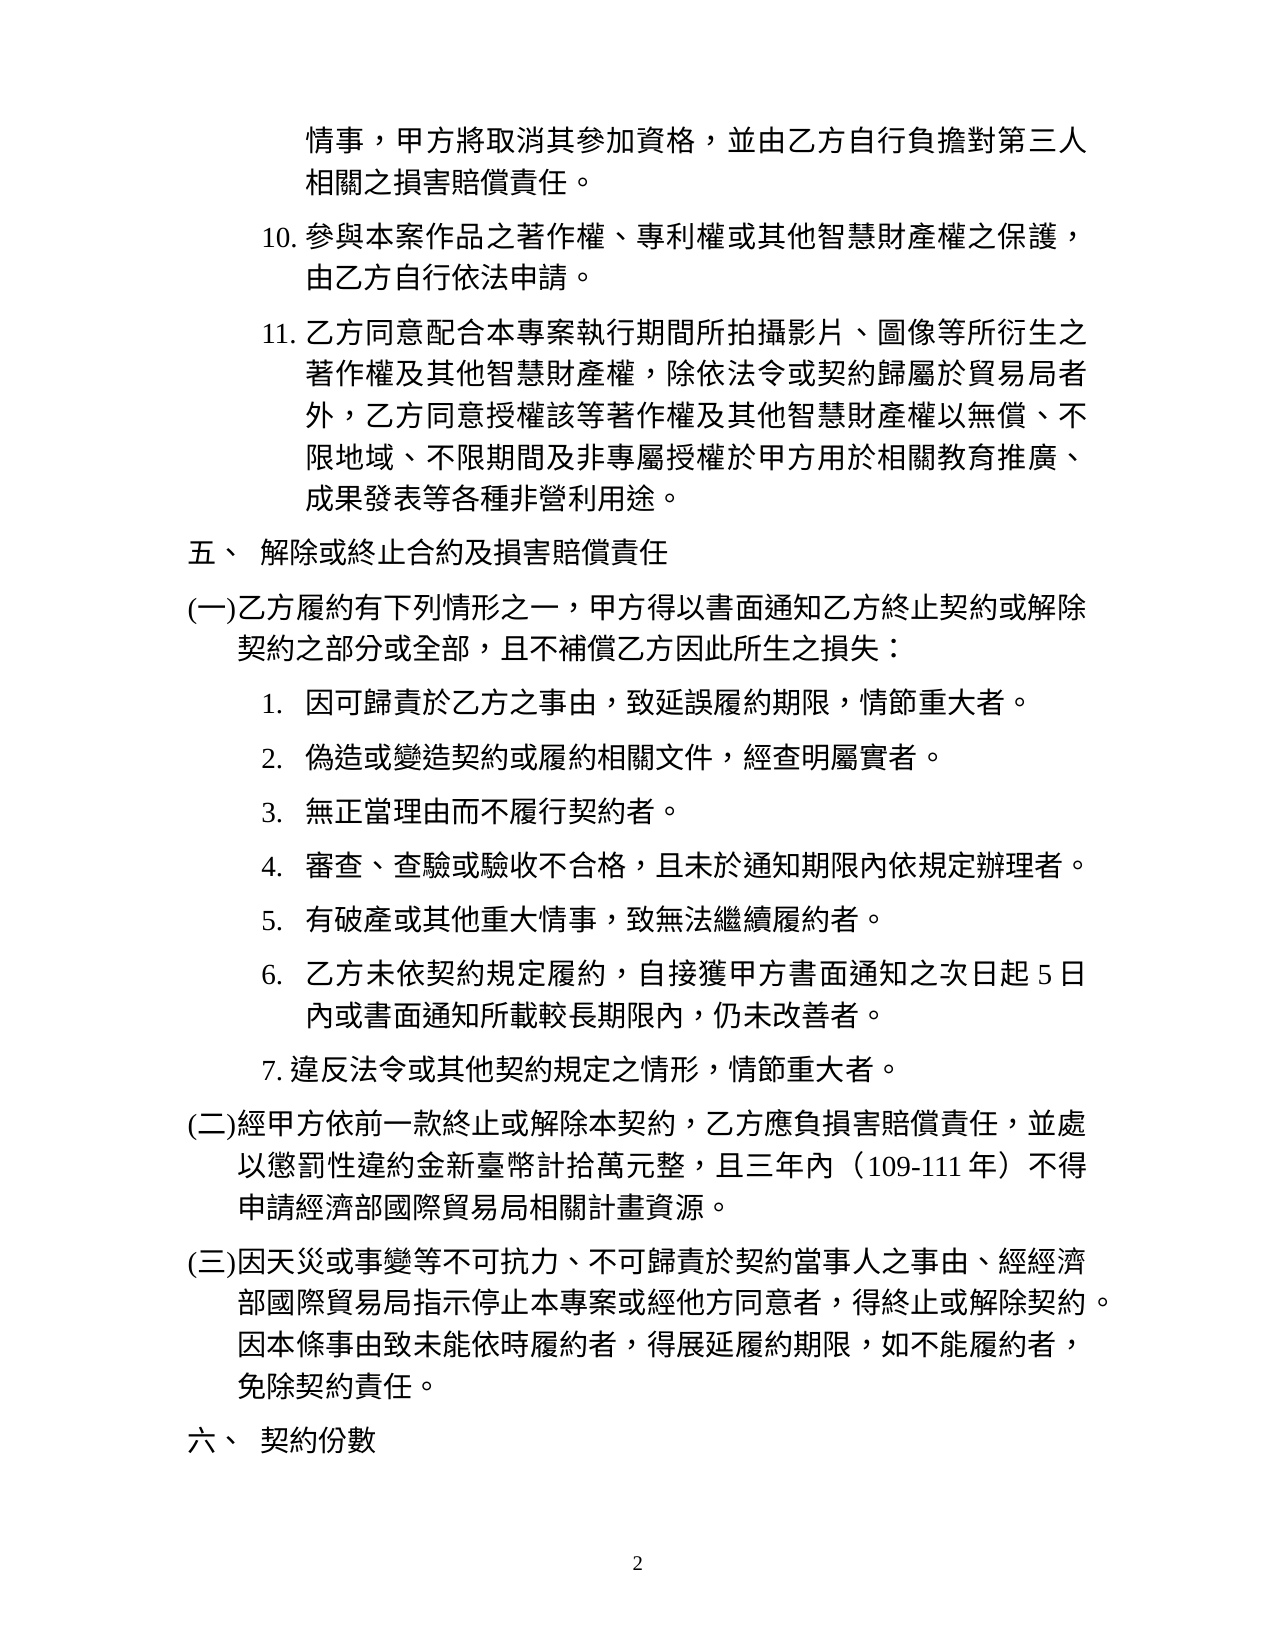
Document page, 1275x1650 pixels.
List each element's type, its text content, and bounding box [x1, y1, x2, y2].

list 乙方同意配合本專案執行期間所拍攝影片、圖像等所衍生之著作權及其他智慧財產權，除依法令或契約歸屬於貿易局者外，乙方同意授權該等著作權及其他智慧財產權以無償、不限地域、不限期間及非專屬授權於甲方用於相關教育推廣、成果發表等各種非營利用途。 [261, 310, 1088, 518]
list 解除或終止合約及損害賠償責任 [187, 531, 1088, 572]
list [261, 118, 1088, 201]
list 乙方履約有下列情形之一，甲方得以書面通知乙方終止契約或解除契約之部分或全部，且不補償乙方因此所生之損失： [187, 585, 1088, 668]
list 審查、查驗或驗收不合格，且未於通知期限內依規定辦理者。 [261, 843, 1088, 885]
list 無正當理由而不履行契約者。 [261, 789, 1088, 831]
list 乙方未依契約規定履約，自接獲甲方書面通知之次日起5日內或書面通知所載較長期限內，仍未改善者。 [261, 951, 1088, 1035]
list 參與本案作品之著作權、專利權或其他智慧財產權之保護，由乙方自行依法申請。 [261, 214, 1088, 297]
list 經甲方依前一款終止或解除本契約，乙方應負損害賠償責任，並處以懲罰性違約金新臺幣計拾萬元整，且三年內（109-111年）不得申請經濟部國際貿易局相關計畫資源。 [187, 1101, 1088, 1226]
list 因天災或事變等不可抗力、不可歸責於契約當事人之事由、經經濟部國際貿易局指示停止本專案或經他方同意者，得終止或解除契約。因本條事由致未能依時履約者，得展延履約期限，如不能履約者，免除契約責任。 [187, 1239, 1088, 1406]
list 違反法令或其他契約規定之情形，情節重大者。 [261, 1047, 1088, 1089]
list 因可歸責於乙方之事由，致延誤履約期限，情節重大者。 [261, 681, 1088, 722]
list 偽造或變造契約或履約相關文件，經查明屬實者。 [261, 735, 1088, 776]
list 契約份數 [187, 1418, 1088, 1460]
list 有破產或其他重大情事，致無法繼續履約者。 [261, 897, 1088, 939]
